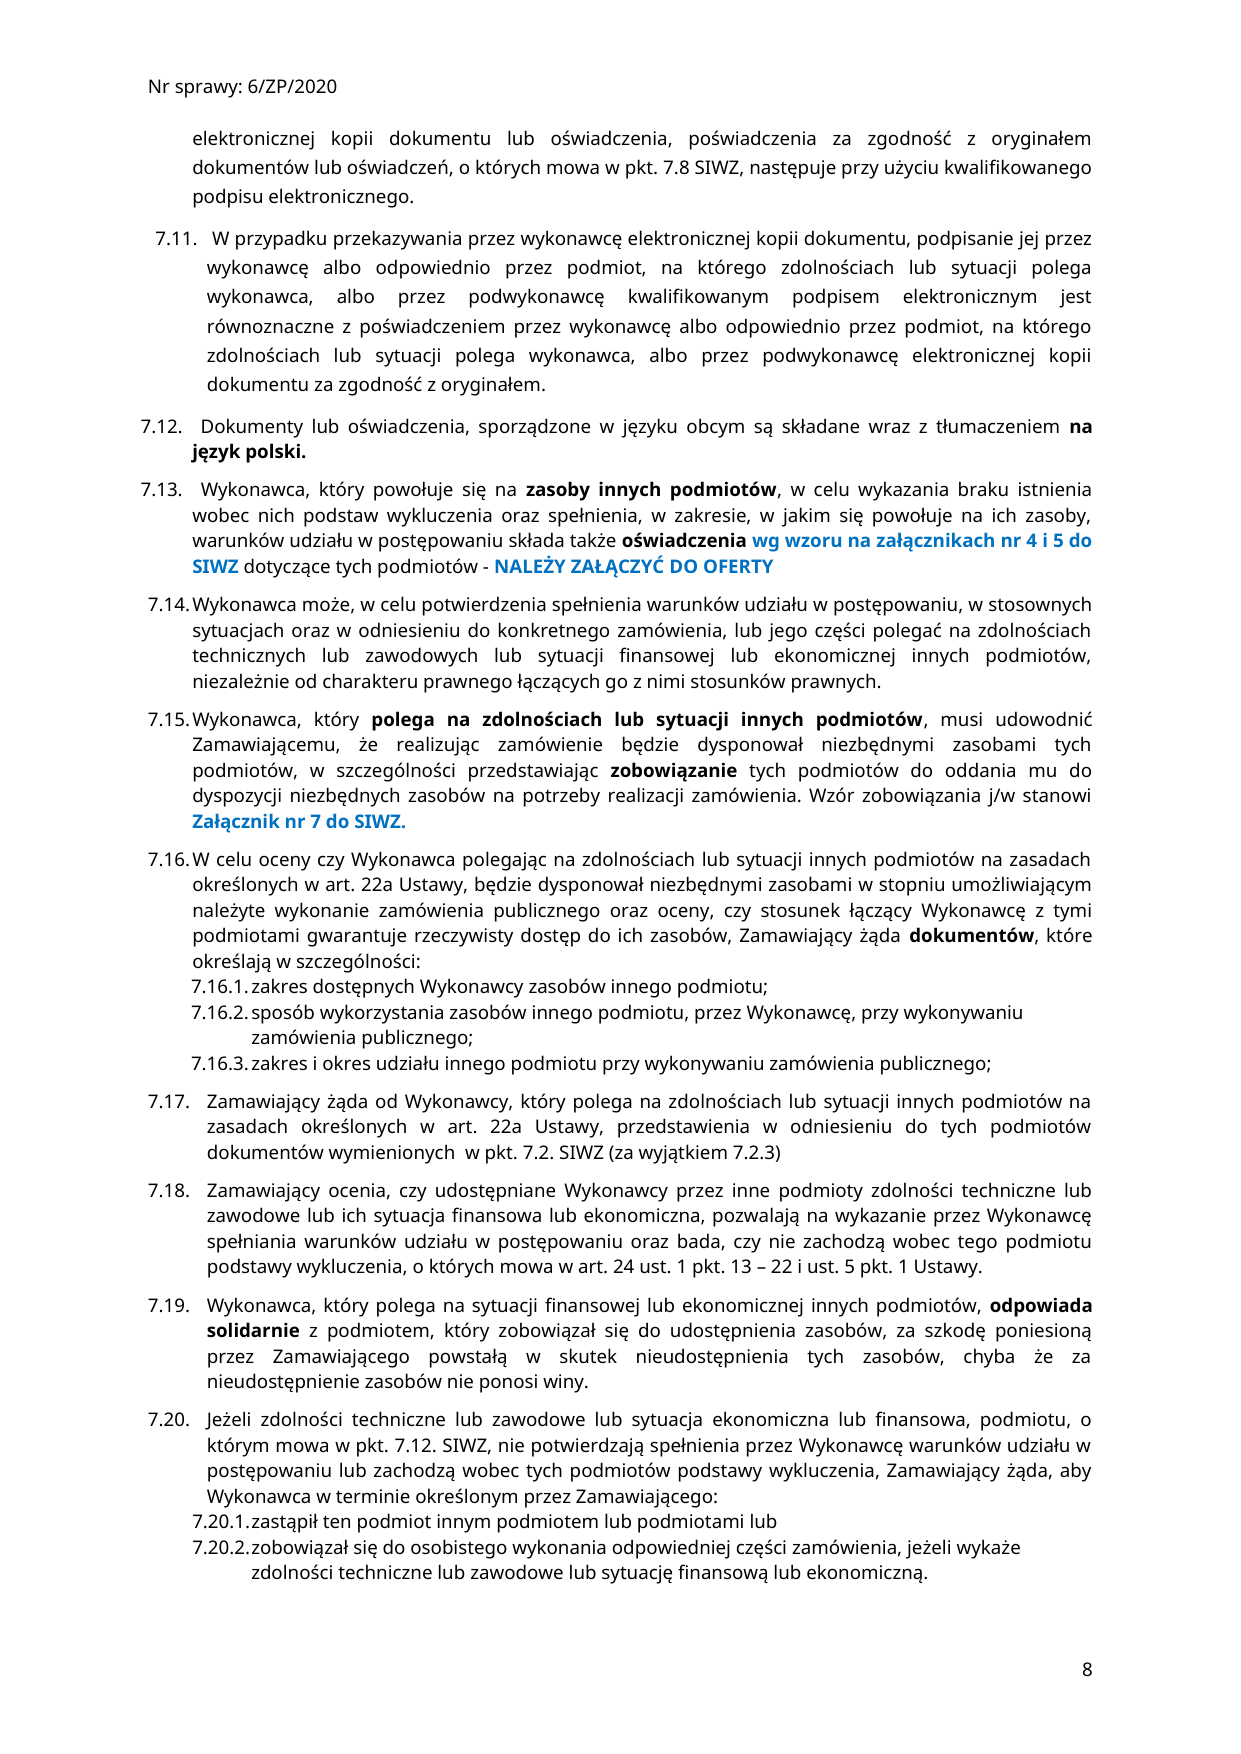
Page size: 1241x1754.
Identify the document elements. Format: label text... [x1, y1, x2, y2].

list Wykonawca, który polega na zdolnościach lub sytuacji innych podmiotów, musi udowodnić Zamawiającemu, że realizując zamówienie będzie dysponował niezbędnymi zasobami tych podmiotów, w szczególności przedstawiając zobowiązanie tych podmiotów do oddania mu do dyspozycji niezbędnych zasobów na potrzeby realizacji zamówienia. Wzór zobowiązania j/w stanowi Załącznik nr 7 do SIWZ. [148, 706, 1093, 833]
list Dokumenty lub oświadczenia, sporządzone w języku obcym są składane wraz z tłumaczeniem na język polski. [140, 413, 1093, 464]
list sposób wykorzystania zasobów innego podmiotu, przez Wykonawcę, przy wykonywaniu zamówienia publicznego; [191, 999, 1093, 1050]
list Wykonawca, który polega na sytuacji finansowej lub ekonomicznej innych podmiotów, odpowiada solidarnie z podmiotem, który zobowiązał się do udostępnienia zasobów, za szkodę poniesioną przez Zamawiającego powstałą w skutek nieudostępnienia tych zasobów, chyba że za nieudostępnienie zasobów nie ponosi winy. [148, 1292, 1093, 1394]
list W celu oceny czy Wykonawca polegając na zdolnościach lub sytuacji innych podmiotów na zasadach określonych w art. 22a Ustawy, będzie dysponował niezbędnymi zasobami w stopniu umożliwiającym należyte wykonanie zamówienia publicznego oraz oceny, czy stosunek łączący Wykonawcę z tymi podmiotami gwarantuje rzeczywisty dostęp do ich zasobów, Zamawiający żąda dokumentów, które określają w szczególności: [148, 846, 1093, 974]
list Wykonawca, który powołuje się na zasoby innych podmiotów, w celu wykazania braku istnienia wobec nich podstaw wykluczenia oraz spełnienia, w zakresie, w jakim się powołuje na ich zasoby, warunków udziału w postępowaniu składa także oświadczenia wg wzoru na załącznikach nr 4 i 5 do SIWZ dotyczące tych podmiotów - NALEŻY ZAŁĄCZYĆ DO OFERTY [140, 477, 1093, 579]
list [140, 125, 1093, 209]
list zakres i okres udziału innego podmiotu przy wykonywaniu zamówienia publicznego; [191, 1050, 1093, 1076]
list zastąpił ten podmiot innym podmiotem lub podmiotami lub [192, 1508, 1093, 1534]
list Wykonawca może, w celu potwierdzenia spełnienia warunków udziału w postępowaniu, w stosownych sytuacjach oraz w odniesieniu do konkretnego zamówienia, lub jego części polegać na zdolnościach technicznych lub zawodowych lub sytuacji finansowej lub ekonomicznej innych podmiotów, niezależnie od charakteru prawnego łączących go z nimi stosunków prawnych. [148, 591, 1093, 693]
list Zamawiający ocenia, czy udostępniane Wykonawcy przez inne podmioty zdolności techniczne lub zawodowe lub ich sytuacja finansowa lub ekonomiczna, pozwalają na wykazanie przez Wykonawcę spełniania warunków udziału w postępowaniu oraz bada, czy nie zachodzą wobec tego podmiotu podstawy wykluczenia, o których mowa w art. 24 ust. 1 pkt. 13 – 22 i ust. 5 pkt. 1 Ustawy. [148, 1177, 1093, 1279]
list Zamawiający żąda od Wykonawcy, który polega na zdolnościach lub sytuacji innych podmiotów na zasadach określonych w art. 22a Ustawy, przedstawienia w odniesieniu do tych podmiotów dokumentów wymienionych w pkt. 7.2. SIWZ (za wyjątkiem 7.2.3) [148, 1088, 1093, 1165]
list zobowiązał się do osobistego wykonania odpowiedniej części zamówienia, jeżeli wykaże zdolności techniczne lub zawodowe lub sytuację finansową lub ekonomiczną. [192, 1534, 1093, 1585]
list zakres dostępnych Wykonawcy zasobów innego podmiotu; [191, 974, 1093, 999]
list Jeżeli zdolności techniczne lub zawodowe lub sytuacja ekonomiczna lub finansowa, podmiotu, o którym mowa w pkt. 7.12. SIWZ, nie potwierdzają spełnienia przez Wykonawcę warunków udziału w postępowaniu lub zachodzą wobec tych podmiotów podstawy wykluczenia, Zamawiający żąda, aby Wykonawca w terminie określonym przez Zamawiającego: [148, 1406, 1093, 1508]
list W przypadku przekazywania przez wykonawcę elektronicznej kopii dokumentu, podpisanie jej przez wykonawcę albo odpowiednio przez podmiot, na którego zdolnościach lub sytuacji polega wykonawca, albo przez podwykonawcę kwalifikowanym podpisem elektronicznym jest równoznaczne z poświadczeniem przez wykonawcę albo odpowiednio przez podmiot, na którego zdolnościach lub sytuacji polega wykonawca, albo przez podwykonawcę elektronicznej kopii dokumentu za zgodność z oryginałem. [155, 225, 1093, 397]
